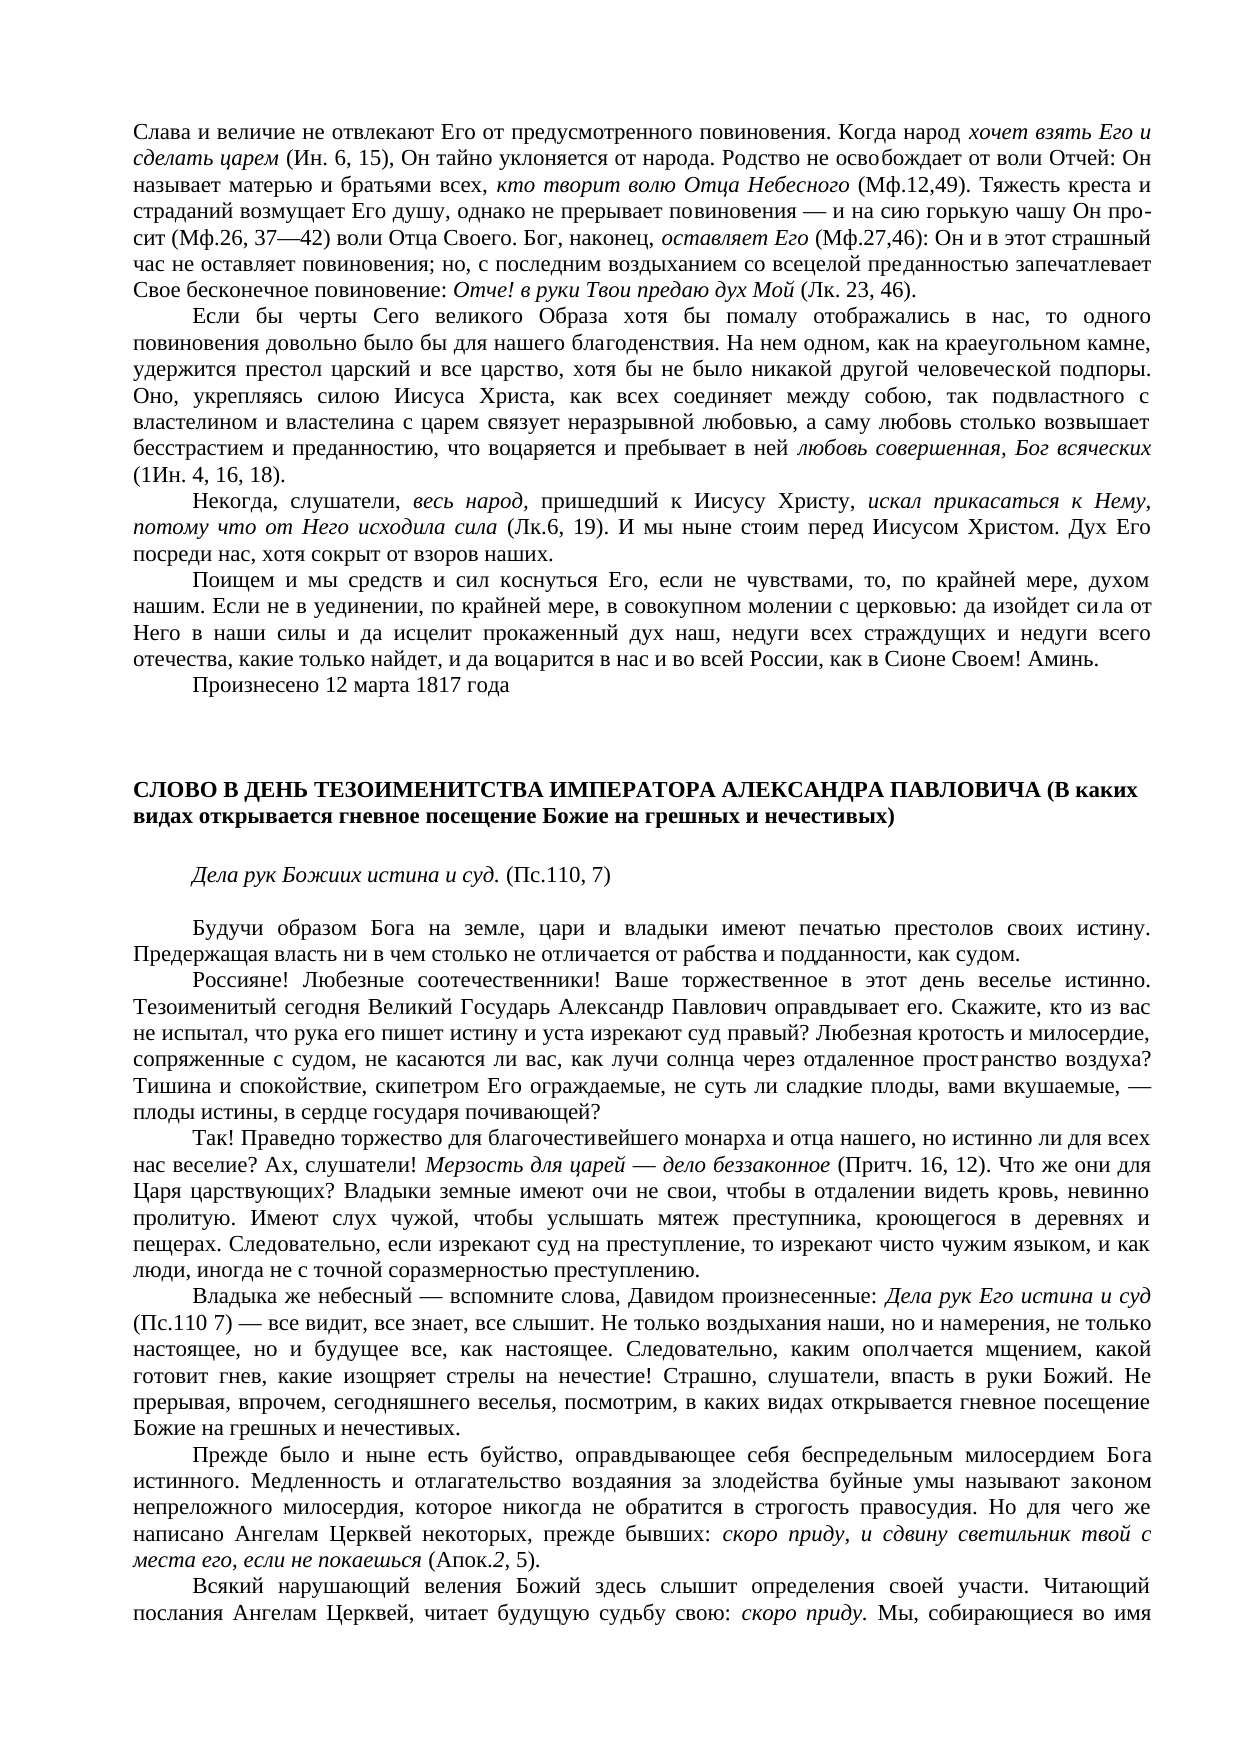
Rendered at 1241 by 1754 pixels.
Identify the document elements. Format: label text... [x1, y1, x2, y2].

text Если бы черты Сего великого Образа хотя бы помалу отображались в нас, то одного повиновения довольно было бы для нашего благоденствия. На нем одном, как на краеугольном камне, удержится престол царский и все царство, хотя бы не было никакой другой человеческой подпоры. Оно, укрепляясь силою Иисуса Христа, как всех соединяет между собою, так подвластного с властелином и властелина с царем связует неразрывной любовью, а саму любовь столько возвышает бесстрастием и преданностию, что воцаряется и пребывает в ней любовь совершенная, Бог всяческих (1Ин. 4, 16, 18). [133, 303, 1152, 487]
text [133, 118, 1152, 303]
text Будучи образом Бога на земле, цари и владыки имеют печатью престолов своих истину. Предержащая власть ни в чем столько не отличается от рабства и подданности, как судом. [133, 914, 1152, 966]
text Так! Праведно торжество для благочестивейшего монарха и отца нашего, но истинно ли для всех нас веселие? Ах, слушатели! Мерзость для царей — дело беззаконное (Притч. 16, 12). Что же они для Царя царствующих? Владыки земные имеют очи не свои, чтобы в отдалении видеть кровь, невинно пролитую. Имеют слух чужой, чтобы услышать мятеж преступника, кроющегося в деревнях и пещерах. Следовательно, если изрекают суд на преступление, то изрекают чисто чужим языком, и как люди, иногда не с точной соразмерностью преступлению. [133, 1124, 1152, 1283]
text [133, 1572, 1152, 1625]
text Поищем и мы средств и сил коснуться Его, если не чувствами, то, по крайней мере, духом нашим. Если не в уединении, по крайней мере, в совокупном молении с церковью: да изойдет сила от Него в наши силы и да исцелит прокаженный дух наш, недуги всех страждущих и недуги всего отечества, какие только найдет, и да воцарится в нас и во всей России, как в Сионе Своем! Аминь. [133, 566, 1152, 672]
text Дела рук Божиих истина и суд. (Пс.110, 7) [133, 861, 1152, 887]
text Некогда, слушатели, весь народ, пришедший к Иисусу Христу, искал прикасаться к Нему, потому что от Него исходила сила (Лк.6, 19). И мы ныне стоим перед Иисусом Христом. Дух Его посреди нас, хотя сокрыт от взоров наших. [133, 487, 1152, 566]
subtitle СЛОВО В ДЕНЬ ТЕЗОИМЕНИТСТВА ИМПЕРАТОРА АЛЕКСАНДРА ПАВЛОВИЧА (В каких видах открывается гневное посещение Божие на грешных и нечестивых) [133, 776, 1152, 828]
text Произнесено 12 марта 1817 года [133, 672, 1152, 698]
text Прежде было и ныне есть буйство, оправдывающее себя беспредельным милосердием Бога истинного. Медленность и отлагательство воздаяния за злодейства буйные умы называют законом непреложного милосердия, которое никогда не обратится в строгость правосудия. Но для чего же написано Ангелам Церквей некоторых, прежде бывших: скоро приду, и сдвину светильник твой с места его, если не покаешься (Апок.2, 5). [133, 1441, 1152, 1572]
text Владыка же небесный — вспомните слова, Давидом произнесенные: Дела рук Его истина и суд (Пс.110 7) — все видит, все знает, все слышит. Не только воздыхания наши, но и намерения, не только настоящее, но и будущее все, как настоящее. Следовательно, каким ополчается мщением, какой готовит гнев, какие изощряет стрелы на нечестие! Страшно, слушатели, впасть в руки Божий. Не прерывая, впрочем, сегодняшнего веселья, посмотрим, в каких видах открывается гневное посещение Божие на грешных и нечестивых. [133, 1283, 1152, 1441]
text Россияне! Любезные соотечественники! Ваше торжественное в этот день веселье истинно. Тезоименитый сегодня Великий Государь Александр Павлович оправдывает его. Скажите, кто из вас не испытал, что рука его пишет истину и уста изрекают суд правый? Любезная кротость и милосердие, сопряженные с судом, не касаются ли вас, как лучи солнца через отдаленное пространство воздуха? Тишина и спокойствие, скипетром Его ограждаемые, не суть ли сладкие плоды, вами вкушаемые, — плоды истины, в сердце государя почивающей? [133, 966, 1152, 1124]
